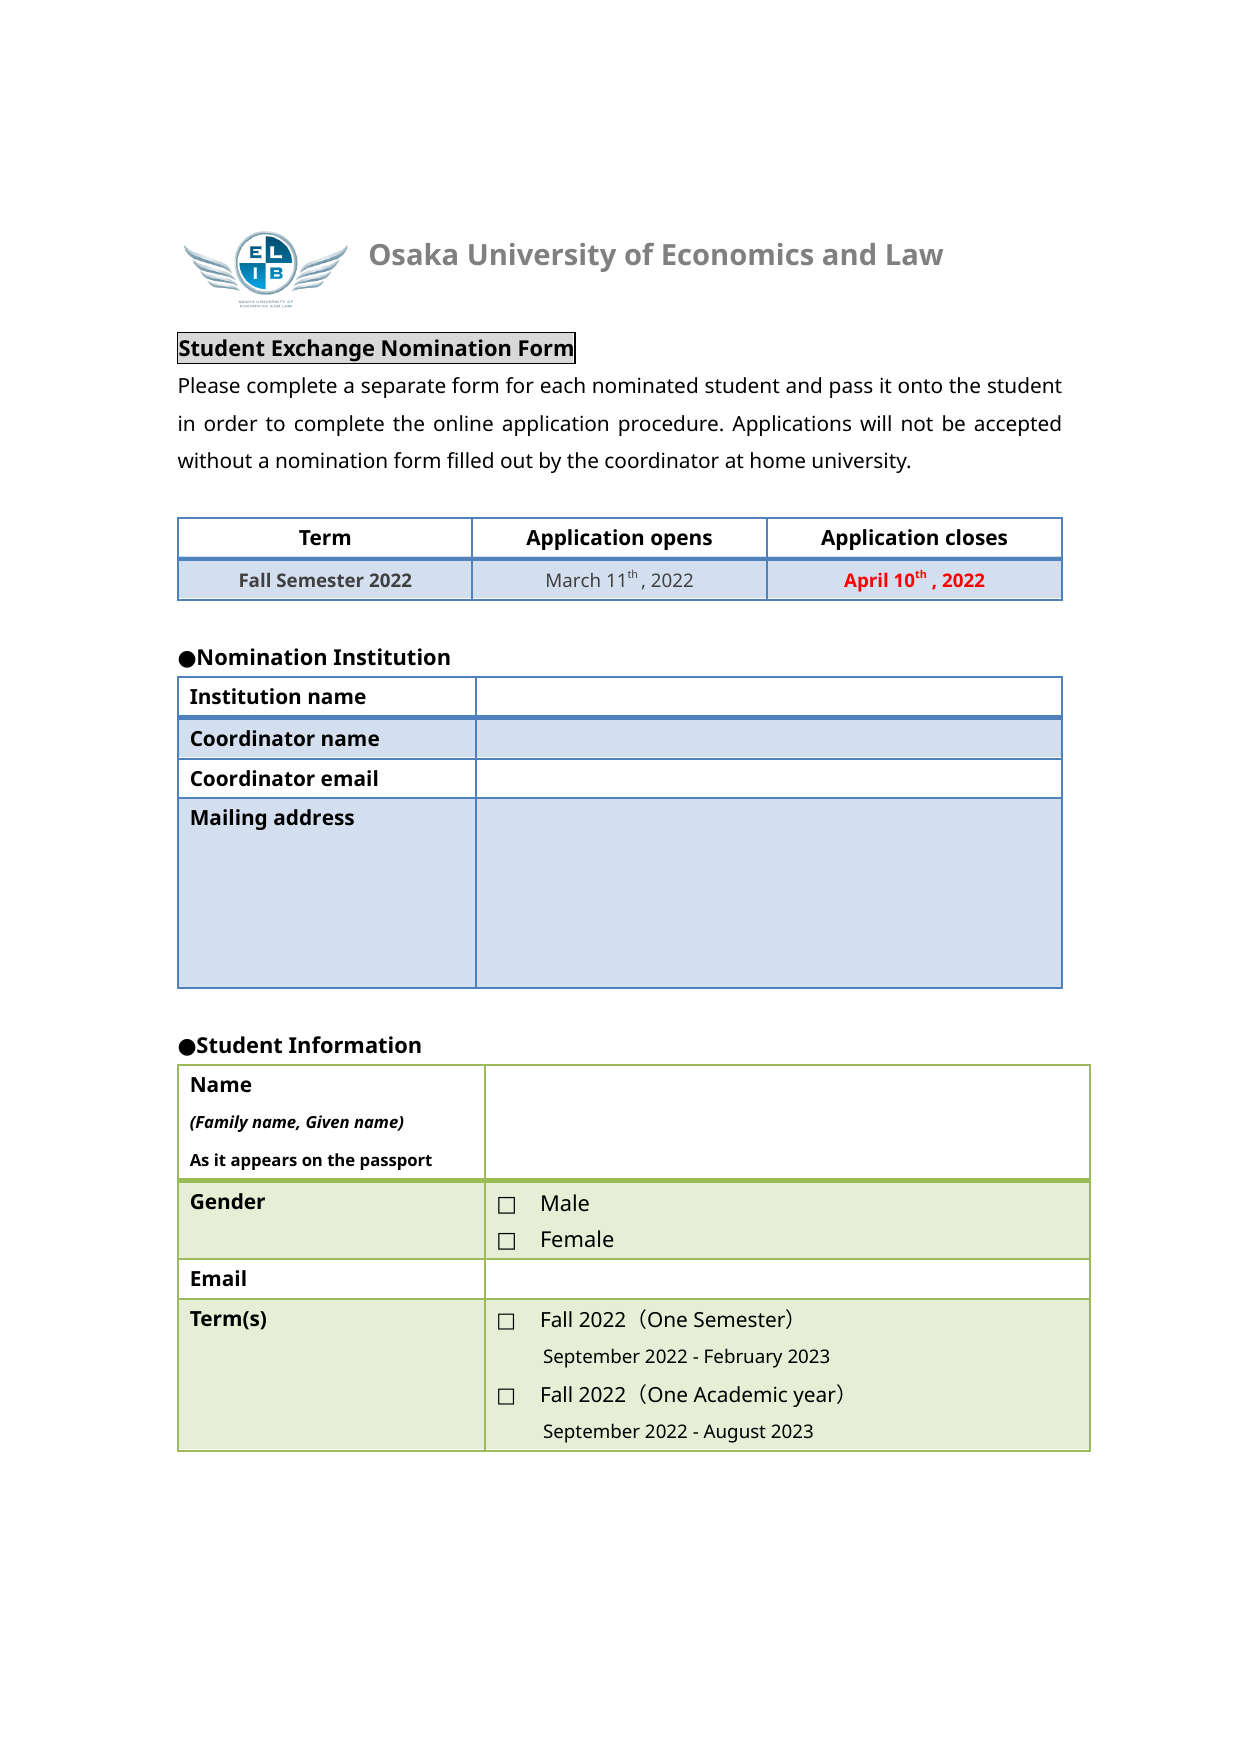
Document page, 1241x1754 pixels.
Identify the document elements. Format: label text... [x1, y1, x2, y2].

table_cell Coordinator name [179, 720, 475, 757]
table_header Name (Family name, Given name) As it appears on the passport [179, 1066, 484, 1178]
text Please complete a separate form for each nominated student and pass it onto the student in order to complete the online application procedure. Applications will not be accepted without a nomination form filled out by the coordinator at home university. [177, 367, 1063, 479]
table_cell Mailing address [179, 799, 475, 987]
text Osaka University of Economics and Law [177, 217, 1063, 292]
table_cell Term(s) [179, 1300, 484, 1449]
table_cell Fall Semester 2022 [179, 561, 471, 598]
text Student Exchange Nomination Form [177, 329, 1063, 367]
table_cell Email [179, 1260, 484, 1297]
table_cell [486, 1260, 1089, 1297]
table_cell Coordinator email [179, 760, 475, 797]
text ●Student Information [177, 1026, 1063, 1064]
table_cell Male Female [486, 1183, 1089, 1258]
table_header Application closes [768, 519, 1061, 556]
table_cell Fall 2022（One Semester） September 2022 - February 2023 Fall 2022（One Academic year） September 2022 - August 2023 [486, 1300, 1089, 1449]
text ●Nomination Institution [177, 638, 1063, 676]
table_header Institution name [179, 678, 475, 715]
table_cell March 11th , 2022 [473, 561, 766, 598]
table_cell [477, 760, 1061, 797]
table_cell April 10th , 2022 [768, 561, 1061, 598]
table_cell Gender [179, 1183, 484, 1258]
table_header [477, 678, 1061, 715]
table_header Term [179, 519, 471, 556]
table_header [486, 1066, 1089, 1178]
table_cell [477, 720, 1061, 757]
picture [181, 228, 350, 310]
table_header Application opens [473, 519, 766, 556]
table_cell [477, 799, 1061, 987]
